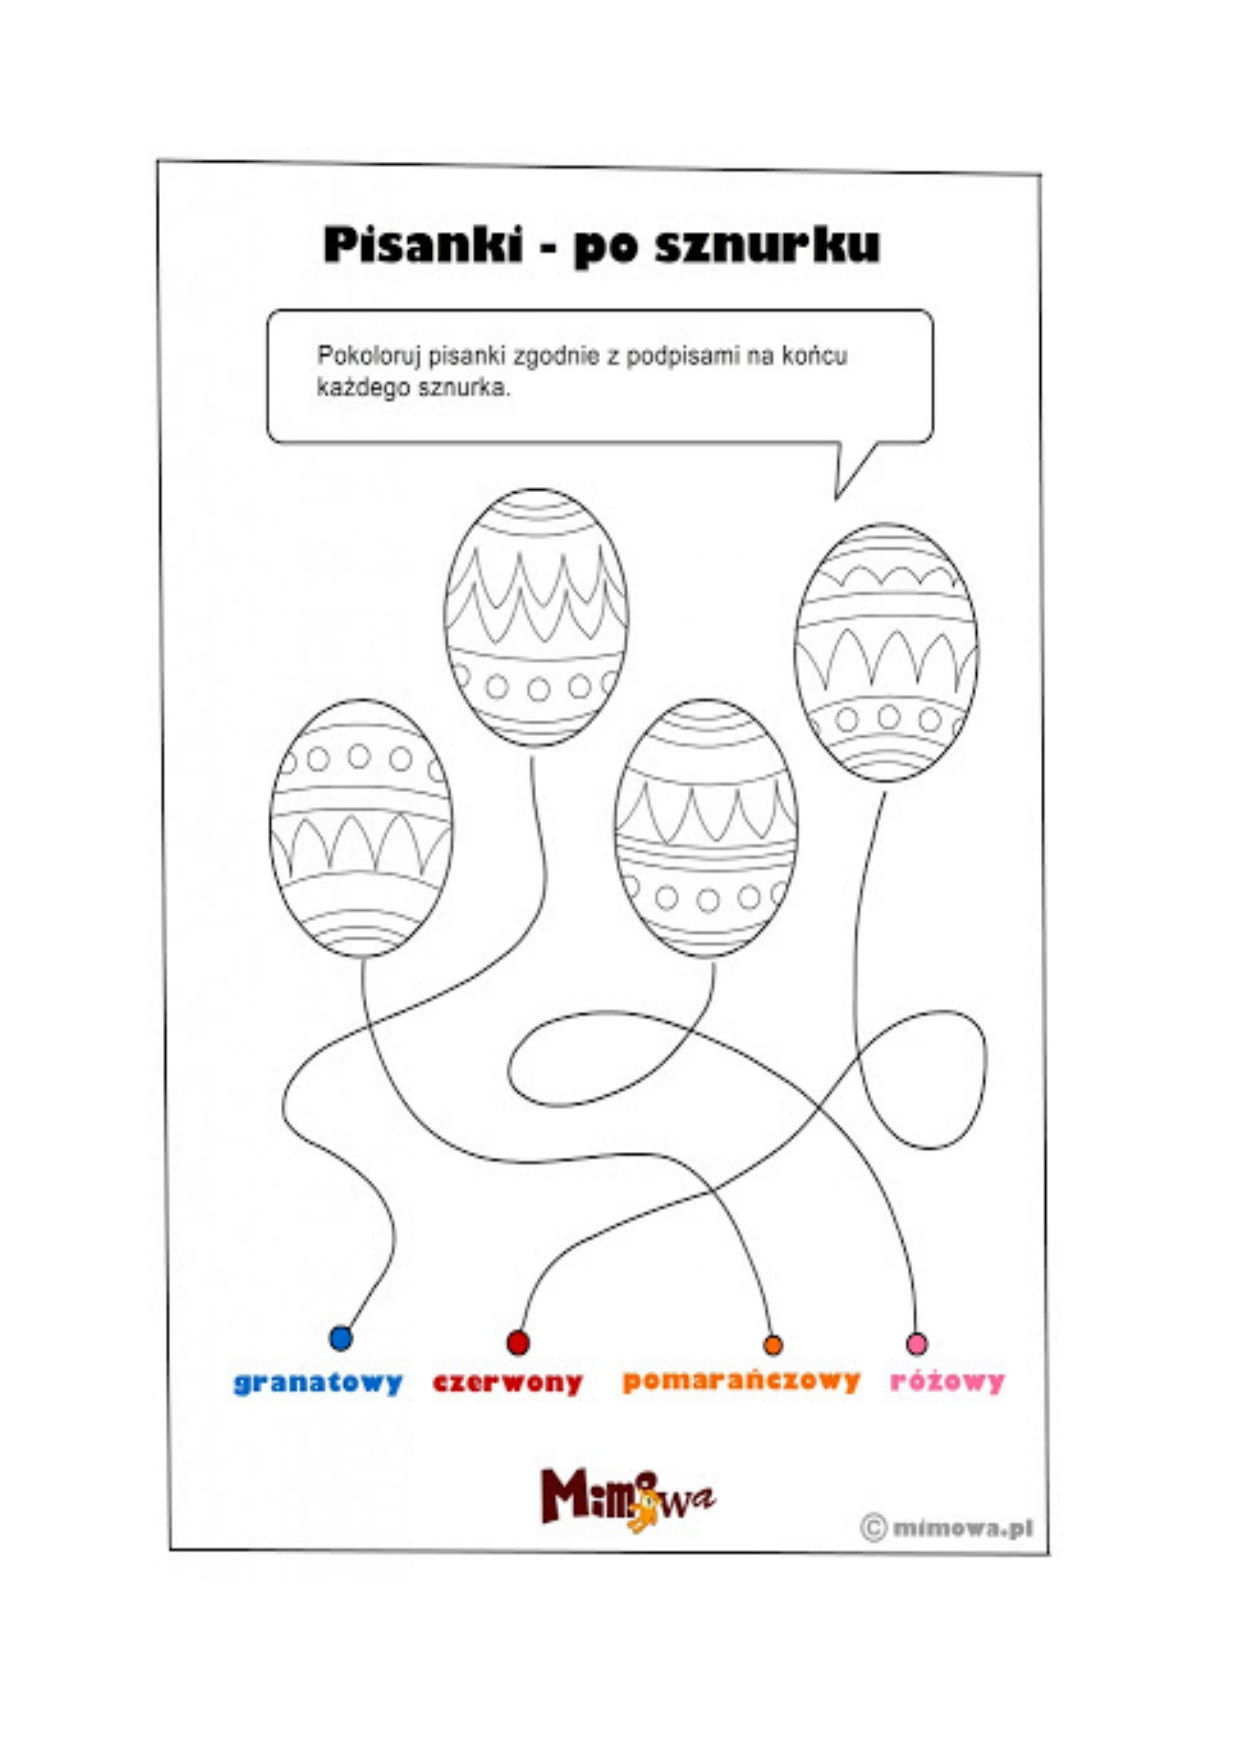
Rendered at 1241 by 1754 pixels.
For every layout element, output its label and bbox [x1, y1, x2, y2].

picture [147, 147, 1063, 1583]
